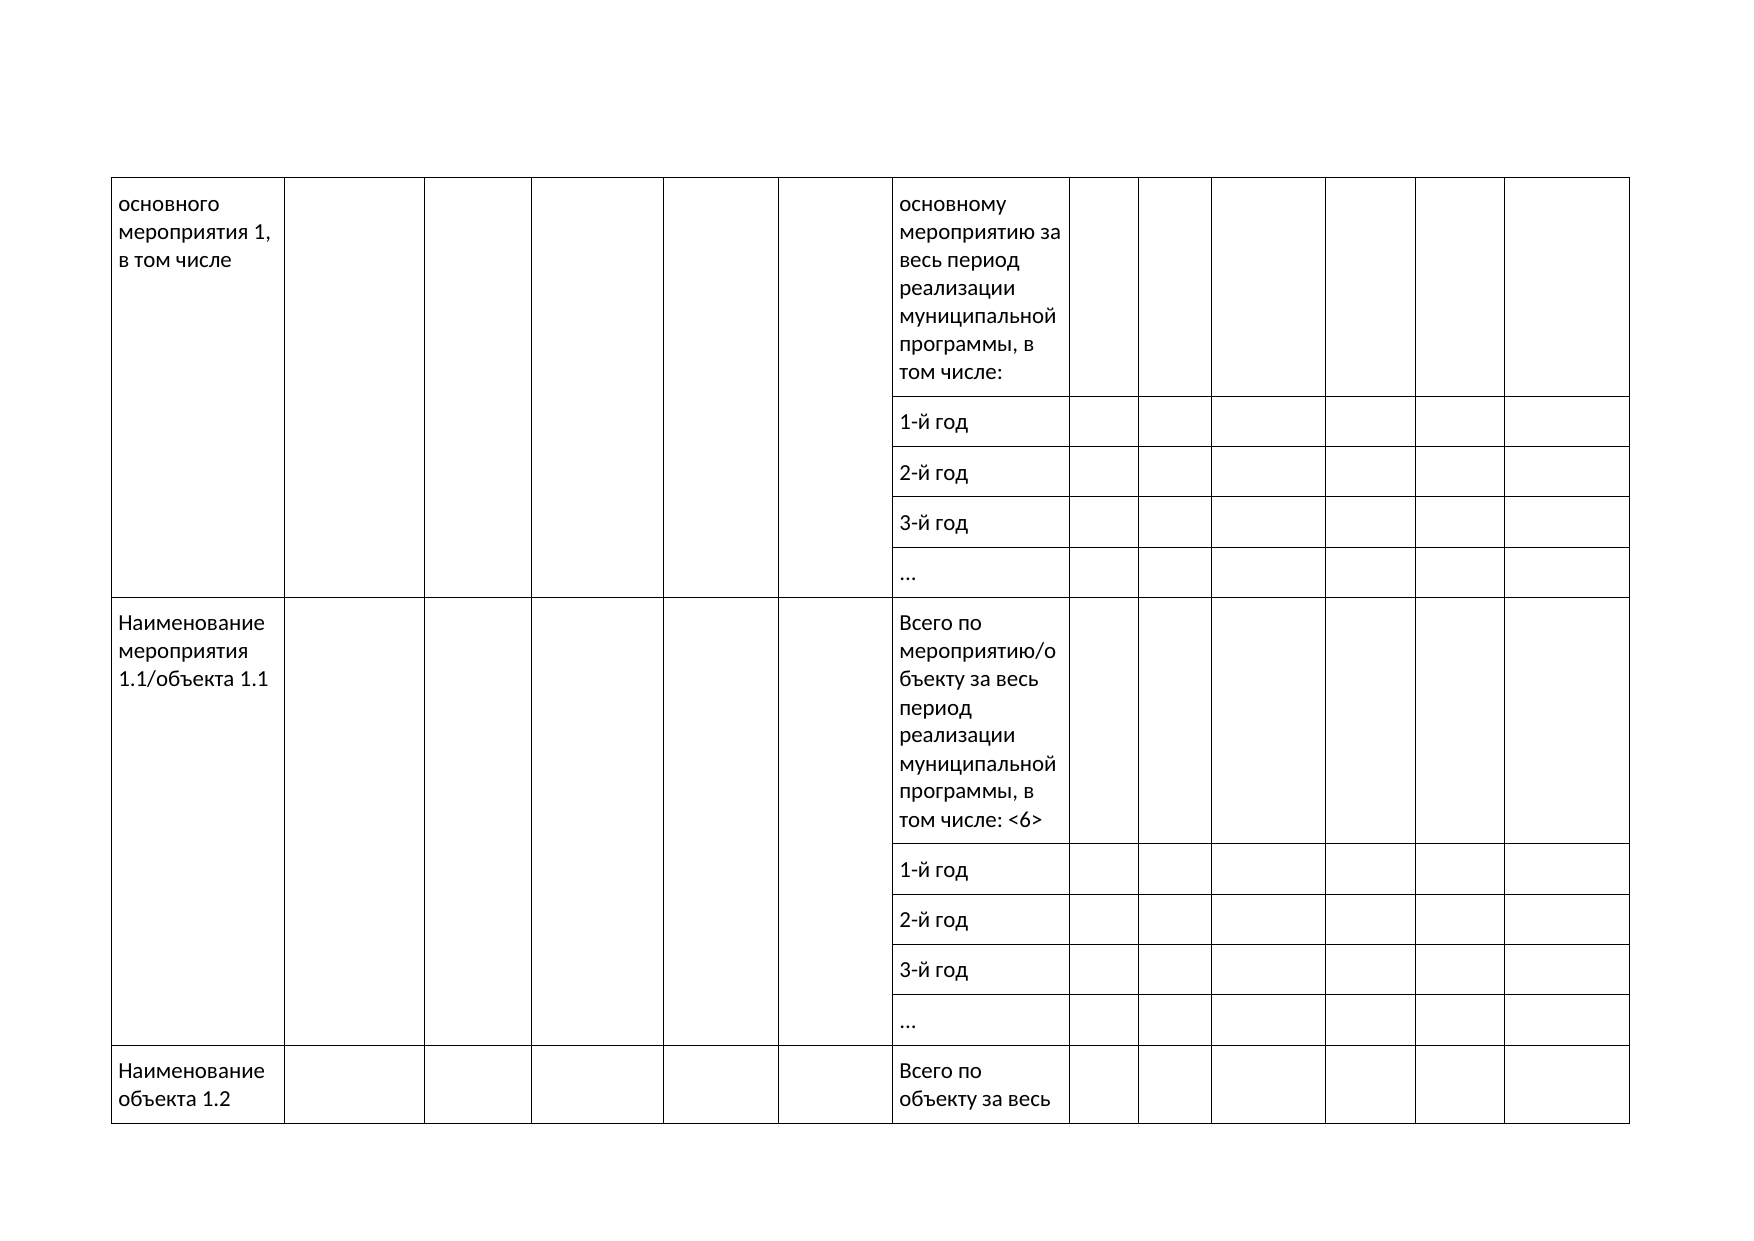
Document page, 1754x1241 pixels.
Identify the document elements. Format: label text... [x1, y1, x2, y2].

table_cell [1505, 178, 1629, 396]
table_cell [1070, 178, 1138, 396]
table_cell [1070, 397, 1138, 446]
table_cell [1212, 178, 1325, 396]
table_cell [285, 178, 424, 597]
table_cell [1070, 497, 1138, 547]
table_cell [1212, 598, 1325, 843]
table_cell [1326, 447, 1415, 496]
table_cell [664, 1046, 778, 1123]
table_cell [1505, 995, 1629, 1044]
table_cell [1070, 447, 1138, 496]
table_cell [1505, 1046, 1629, 1123]
table_cell [1070, 548, 1138, 597]
table_cell [1212, 995, 1325, 1044]
table_cell [1139, 1046, 1211, 1123]
table_cell [1326, 844, 1415, 894]
table_cell [425, 1046, 531, 1123]
table_cell [1416, 945, 1504, 994]
table_cell [779, 1046, 892, 1123]
table_cell [532, 598, 663, 1044]
table_cell [1505, 945, 1629, 994]
table_cell [285, 1046, 424, 1123]
table_cell 1-й год [893, 397, 1069, 446]
table_cell [1139, 497, 1211, 547]
table_cell [1326, 1046, 1415, 1123]
table_cell ... [893, 995, 1069, 1044]
table_cell [1139, 397, 1211, 446]
table_cell [1139, 945, 1211, 994]
table_cell [1070, 598, 1138, 843]
table_cell [1326, 548, 1415, 597]
table_cell [1505, 598, 1629, 843]
table_cell [1070, 844, 1138, 894]
table_cell [1416, 447, 1504, 496]
table_cell [1212, 945, 1325, 994]
table_cell 2-й год [893, 895, 1069, 944]
table_cell [664, 598, 778, 1044]
table_cell [1212, 844, 1325, 894]
table_cell [1139, 895, 1211, 944]
table_cell [1070, 1046, 1138, 1123]
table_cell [112, 1046, 284, 1123]
table_cell [1139, 548, 1211, 597]
table_cell [1416, 548, 1504, 597]
table_cell [1326, 397, 1415, 446]
table_cell [1416, 497, 1504, 547]
table_cell [1505, 497, 1629, 547]
table_cell [1212, 497, 1325, 547]
table_cell 2-й год [893, 447, 1069, 496]
table_cell [1416, 844, 1504, 894]
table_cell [112, 178, 284, 597]
table_cell [425, 598, 531, 1044]
table_cell [1505, 447, 1629, 496]
table_cell [1326, 895, 1415, 944]
table_cell [1416, 397, 1504, 446]
table_cell ... [893, 548, 1069, 597]
table_cell Всего по мероприятию/объекту за весь период реализации муниципальной программы, в том числе: <6> [893, 598, 1069, 843]
table_cell [1139, 178, 1211, 396]
table_cell [1326, 995, 1415, 1044]
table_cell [893, 178, 1069, 396]
table_cell Наименование мероприятия 1.1/объекта 1.1 [112, 598, 284, 1044]
table_cell [779, 178, 892, 597]
table_cell [1212, 895, 1325, 944]
table_cell [1326, 598, 1415, 843]
table_cell [1416, 1046, 1504, 1123]
table_cell [1326, 945, 1415, 994]
table_cell [1139, 844, 1211, 894]
table_cell [1326, 497, 1415, 547]
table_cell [893, 1046, 1069, 1123]
table_cell [1139, 995, 1211, 1044]
table_cell 1-й год [893, 844, 1069, 894]
table_cell [1070, 945, 1138, 994]
table_cell [1070, 995, 1138, 1044]
table_cell [1505, 895, 1629, 944]
table_cell [532, 1046, 663, 1123]
table_cell [1212, 397, 1325, 446]
table_cell [285, 598, 424, 1044]
table_cell [1505, 397, 1629, 446]
table_cell [1416, 995, 1504, 1044]
table_cell [1212, 548, 1325, 597]
table_cell [1070, 895, 1138, 944]
table_cell [1416, 178, 1504, 396]
table_cell [1212, 1046, 1325, 1123]
table_cell 3-й год [893, 497, 1069, 547]
table_cell [664, 178, 778, 597]
table_cell [1326, 178, 1415, 396]
table_cell [532, 178, 663, 597]
table_cell 3-й год [893, 945, 1069, 994]
table_cell [425, 178, 531, 597]
table_cell [1212, 447, 1325, 496]
table_cell [779, 598, 892, 1044]
table_cell [1416, 895, 1504, 944]
table_cell [1139, 598, 1211, 843]
table_cell [1505, 844, 1629, 894]
table_cell [1416, 598, 1504, 843]
table_cell [1139, 447, 1211, 496]
table_cell [1505, 548, 1629, 597]
